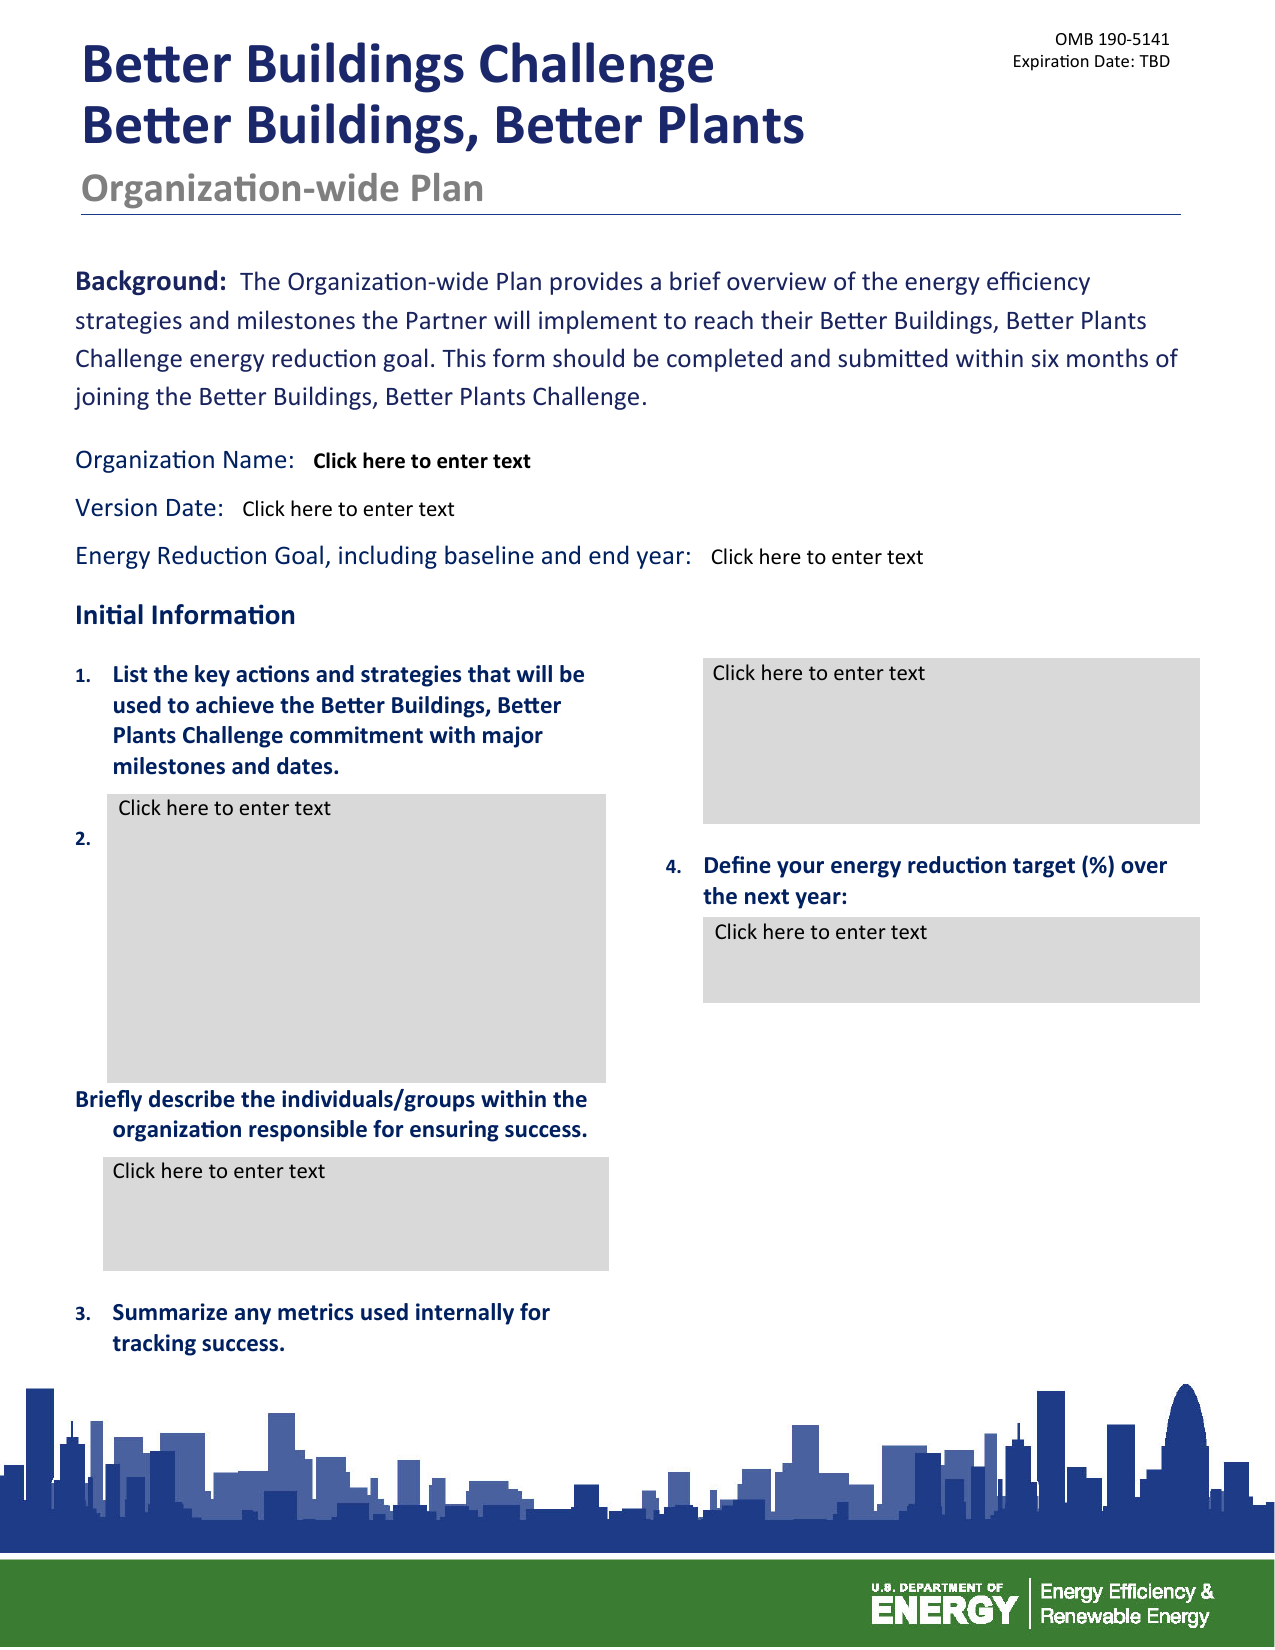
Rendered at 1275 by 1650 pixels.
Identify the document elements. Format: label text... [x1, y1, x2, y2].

text Organization Name: Click here to enter text [75, 442, 1200, 475]
table_header Click here to enter text [107, 794, 606, 1083]
list List the key actions and strategies that will be used to achieve the Better Buildings, Better Plants Challenge commitment with major milestones and dates. [75, 658, 609, 780]
list Briefly describe the individuals/groups within the organization responsible for ensuring success. [75, 821, 609, 1144]
text Initial Information [75, 596, 1200, 632]
table_header Click here to enter text [703, 658, 1200, 824]
table_header Click here to enter text [703, 917, 1200, 1003]
table_header OMB 190-5141 Expiration Date: TBD [956, 27, 1181, 72]
text Energy Reduction Goal, including baseline and end year: Click here to enter text [75, 538, 1200, 571]
list Summarize any metrics used internally for tracking success. [75, 1296, 609, 1357]
text Version Date: Click here to enter text [75, 490, 1200, 523]
text Background: The Organization-wide Plan provides a brief overview of the energy efficiency strategies and milestones the Partner will implement to reach their Better Buildings, Better Plants Challenge energy reduction goal. This form should be completed and submitted within six months of joining the Better Buildings, Better Plants Challenge. [75, 262, 1200, 412]
table_header Click here to enter text [103, 1157, 609, 1271]
list Define your energy reduction target (%) over the next year: [666, 849, 1200, 911]
